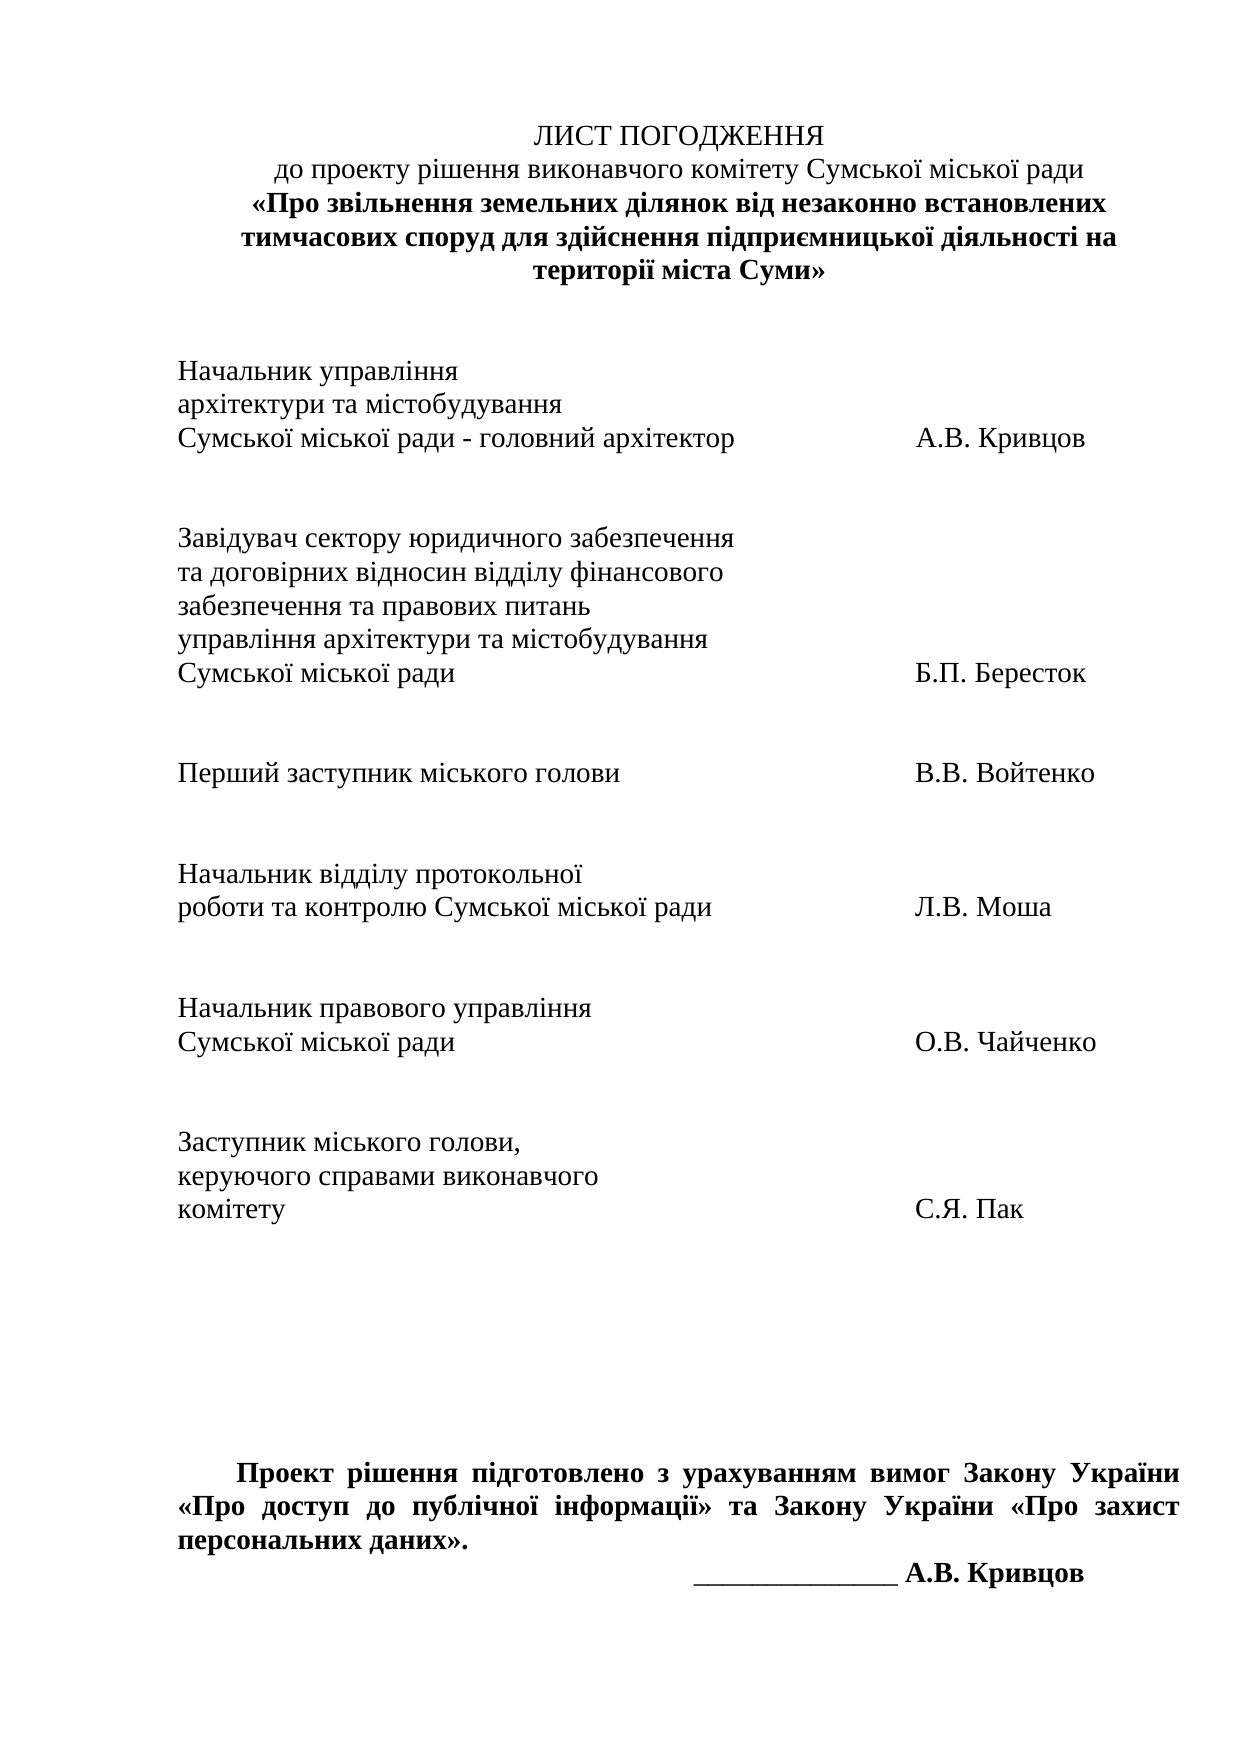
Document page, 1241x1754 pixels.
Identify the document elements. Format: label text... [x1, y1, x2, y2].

text роботи та контролю Сумської міської ради Л.В. Моша [177, 889, 1181, 923]
text Сумської міської ради - головний архітектор А.В. Кривцов [177, 420, 1181, 453]
text архітектури та містобудування [177, 386, 1181, 420]
text та договірних відносин відділу фінансового [177, 554, 1181, 588]
text до проекту рішення виконавчого комітету Сумської міської ради «Про звільнення земельних ділянок від незаконно встановлених тимчасових споруд для здійснення підприємницької діяльності на території міста Суми» [177, 152, 1181, 286]
text Начальник відділу протокольної [177, 856, 1181, 889]
text Проект рішення підготовлено з урахуванням вимог Закону України «Про доступ до публічної інформації» та Закону України «Про захист персональних даних». ______________ А.В. Кривцов [177, 1455, 1181, 1589]
text Заступник міського голови, [177, 1124, 1181, 1158]
text керуючого справами виконавчого [177, 1158, 1181, 1191]
text комітету С.Я. Пак [177, 1191, 1181, 1225]
text Перший заступник міського голови В.В. Войтенко [177, 755, 1181, 789]
text Завідувач сектору юридичного забезпечення [177, 521, 1181, 554]
text Начальник управління [177, 353, 1181, 386]
text ЛИСТ ПОГОДЖЕННЯ [177, 118, 1181, 152]
text забезпечення та правових питань [177, 588, 1181, 621]
text Сумської міської ради О.В. Чайченко [177, 1024, 1181, 1057]
text Сумської міської ради Б.П. Бересток [177, 655, 1181, 688]
text управління архітектури та містобудування [177, 621, 1181, 655]
text Начальник правового управління [177, 990, 1181, 1024]
